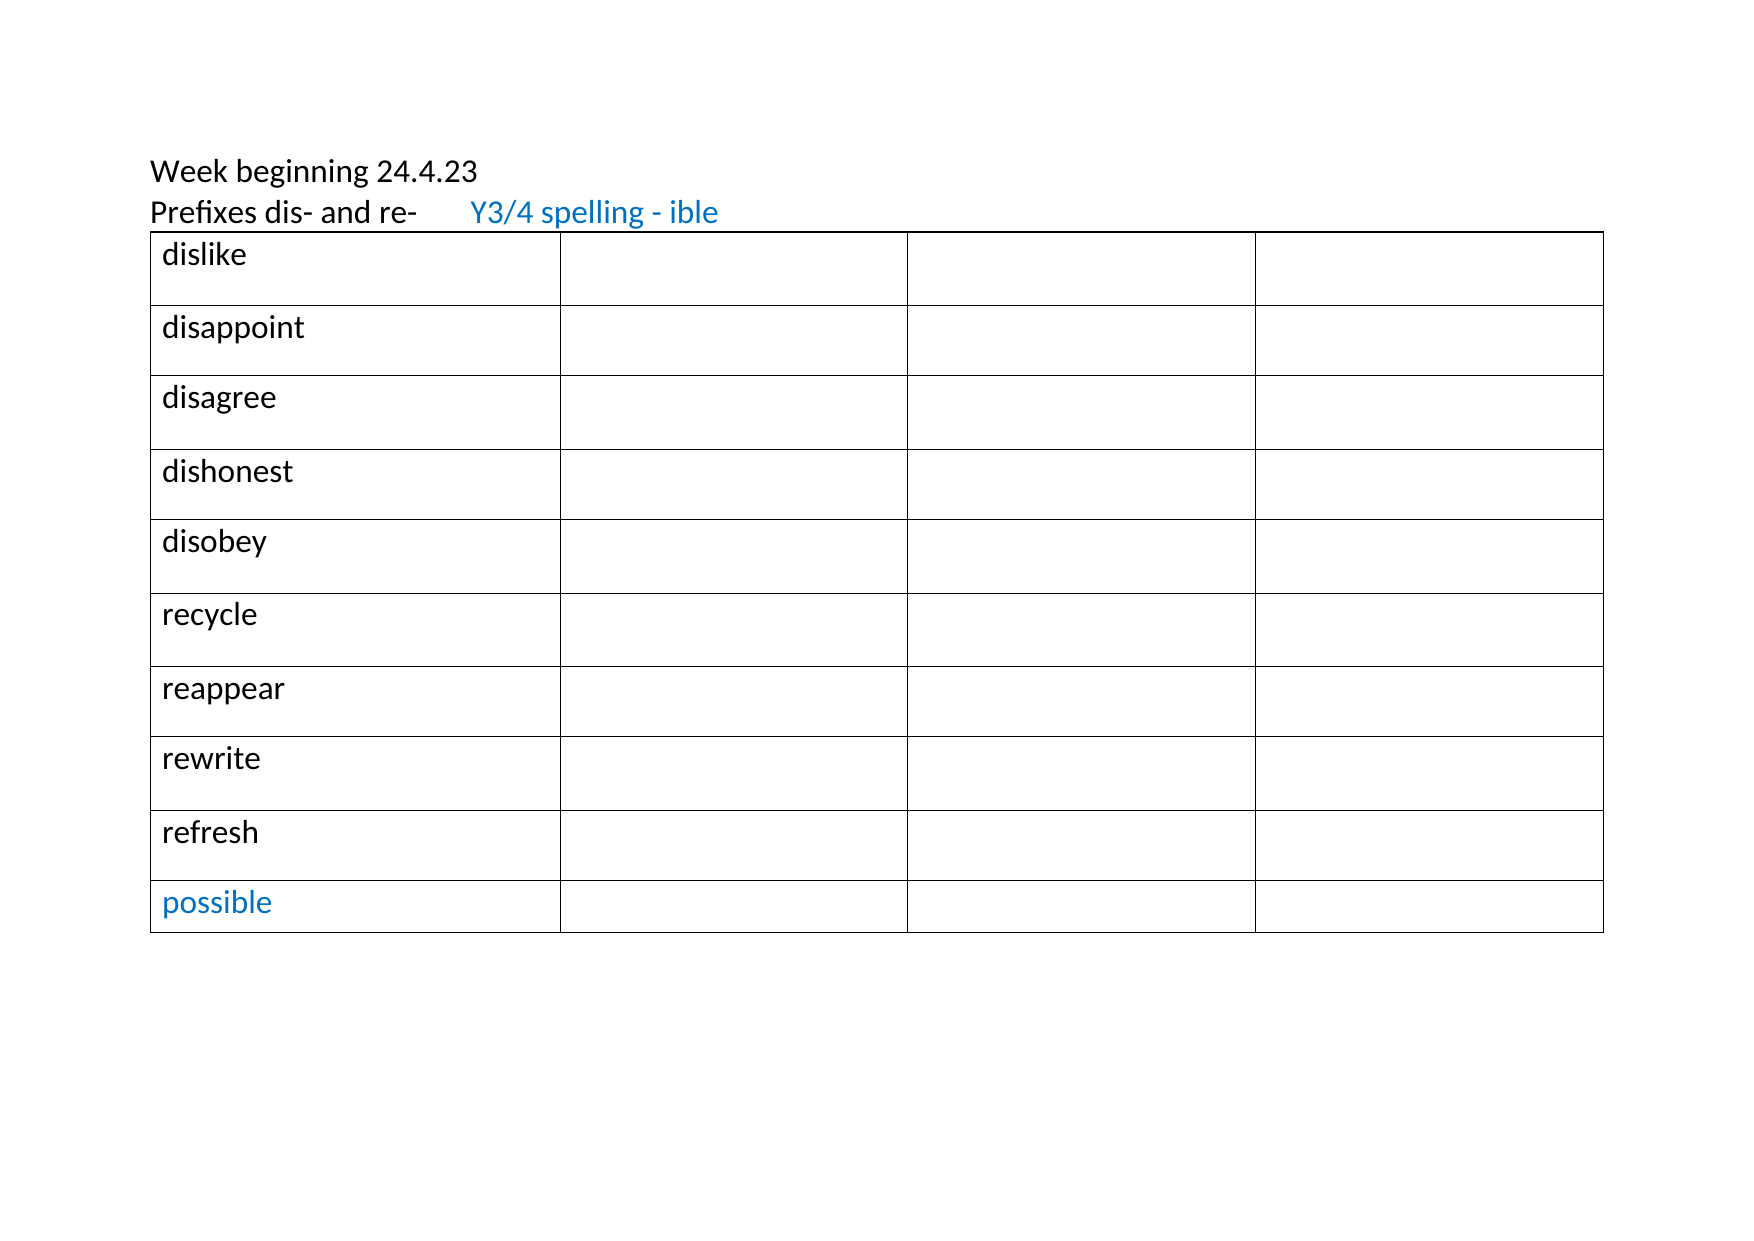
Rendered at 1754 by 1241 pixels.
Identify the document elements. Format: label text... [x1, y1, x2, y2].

table_cell [908, 450, 1255, 519]
table_cell [561, 881, 907, 932]
table_cell [1256, 306, 1603, 375]
table_cell [908, 520, 1255, 592]
table_cell [1256, 520, 1603, 592]
table_cell [1256, 881, 1603, 932]
table_cell [1256, 737, 1603, 810]
table_cell [561, 594, 907, 666]
text Prefixes dis- and re- Y3/4 spelling - ible [150, 191, 1604, 231]
table_cell [908, 881, 1255, 932]
table_cell [908, 306, 1255, 375]
table_cell [908, 376, 1255, 449]
table_cell disagree [151, 376, 560, 449]
table_header dislike [151, 233, 560, 305]
table_cell [1256, 594, 1603, 666]
table_cell [908, 811, 1255, 880]
table_cell [561, 520, 907, 592]
table_cell [561, 811, 907, 880]
table_cell [1256, 450, 1603, 519]
table_cell dishonest [151, 450, 560, 519]
table_cell [561, 306, 907, 375]
table_header [1256, 233, 1603, 305]
table_cell [1256, 811, 1603, 880]
table_header [561, 233, 907, 305]
table_cell [1256, 667, 1603, 736]
text Week beginning 24.4.23 [150, 150, 1604, 191]
table_cell [908, 667, 1255, 736]
table_cell [561, 667, 907, 736]
table_cell [561, 737, 907, 810]
table_cell possible [151, 881, 560, 932]
table_cell rewrite [151, 737, 560, 810]
table_cell [1256, 376, 1603, 449]
table_cell reappear [151, 667, 560, 736]
table_cell disappoint [151, 306, 560, 375]
table_cell [908, 737, 1255, 810]
table_cell disobey [151, 520, 560, 592]
table_cell recycle [151, 594, 560, 666]
table_header [908, 233, 1255, 305]
table_cell [908, 594, 1255, 666]
table_cell [561, 376, 907, 449]
table_cell [561, 450, 907, 519]
table_cell refresh [151, 811, 560, 880]
